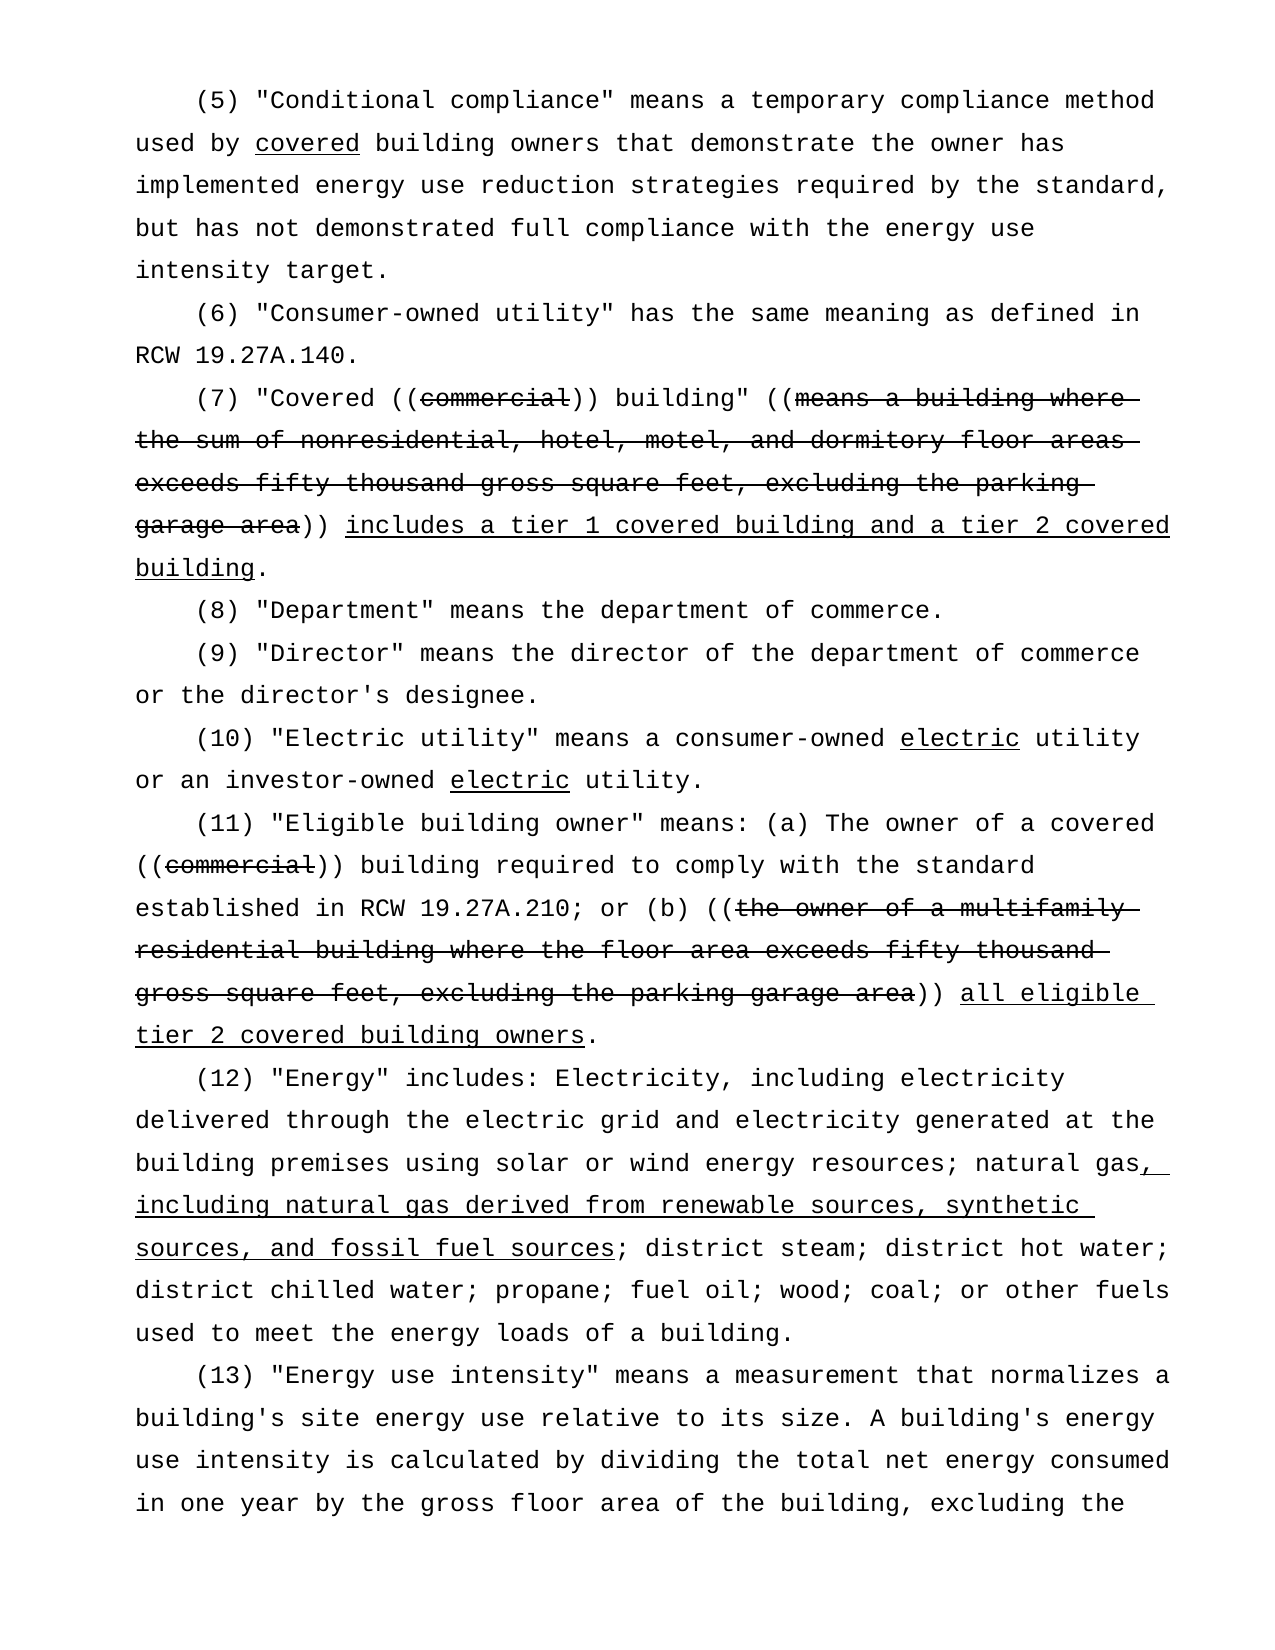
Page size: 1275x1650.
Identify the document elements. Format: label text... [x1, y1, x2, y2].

text (6) "Consumer-owned utility" has the same meaning as defined in RCW 19.27A.140. [135, 287, 1170, 372]
text (12) "Energy" includes: Electricity, including electricity delivered through the electric grid and electricity generated at the building premises using solar or wind energy resources; natural gas, including natural gas derived from renewable sources, synthetic sources, and fossil fuel sources; district steam; district hot water; district chilled water; propane; fuel oil; wood; coal; or other fuels used to meet the energy loads of a building. [135, 1052, 1170, 1350]
text (7) "Covered ((commercial)) building" ((means a building where the sum of nonresidential, hotel, motel, and dormitory floor areas exceeds fifty thousand gross square feet, excluding the parking garage area)) includes a tier 1 covered building and a tier 2 covered building. [135, 372, 1170, 585]
text (5) "Conditional compliance" means a temporary compliance method used by covered building owners that demonstrate the owner has implemented energy use reduction strategies required by the standard, but has not demonstrated full compliance with the energy use intensity target. [135, 75, 1170, 287]
text (11) "Eligible building owner" means: (a) The owner of a covered ((commercial)) building required to comply with the standard established in RCW 19.27A.210; or (b) ((the owner of a multifamily residential building where the floor area exceeds fifty thousand gross square feet, excluding the parking garage area)) all eligible tier 2 covered building owners. [135, 797, 1170, 1052]
text (10) "Electric utility" means a consumer-owned electric utility or an investor-owned electric utility. [135, 712, 1170, 797]
text (8) "Department" means the department of commerce. [135, 585, 1170, 627]
text (9) "Director" means the director of the department of commerce or the director's designee. [135, 627, 1170, 712]
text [135, 1350, 1170, 1520]
